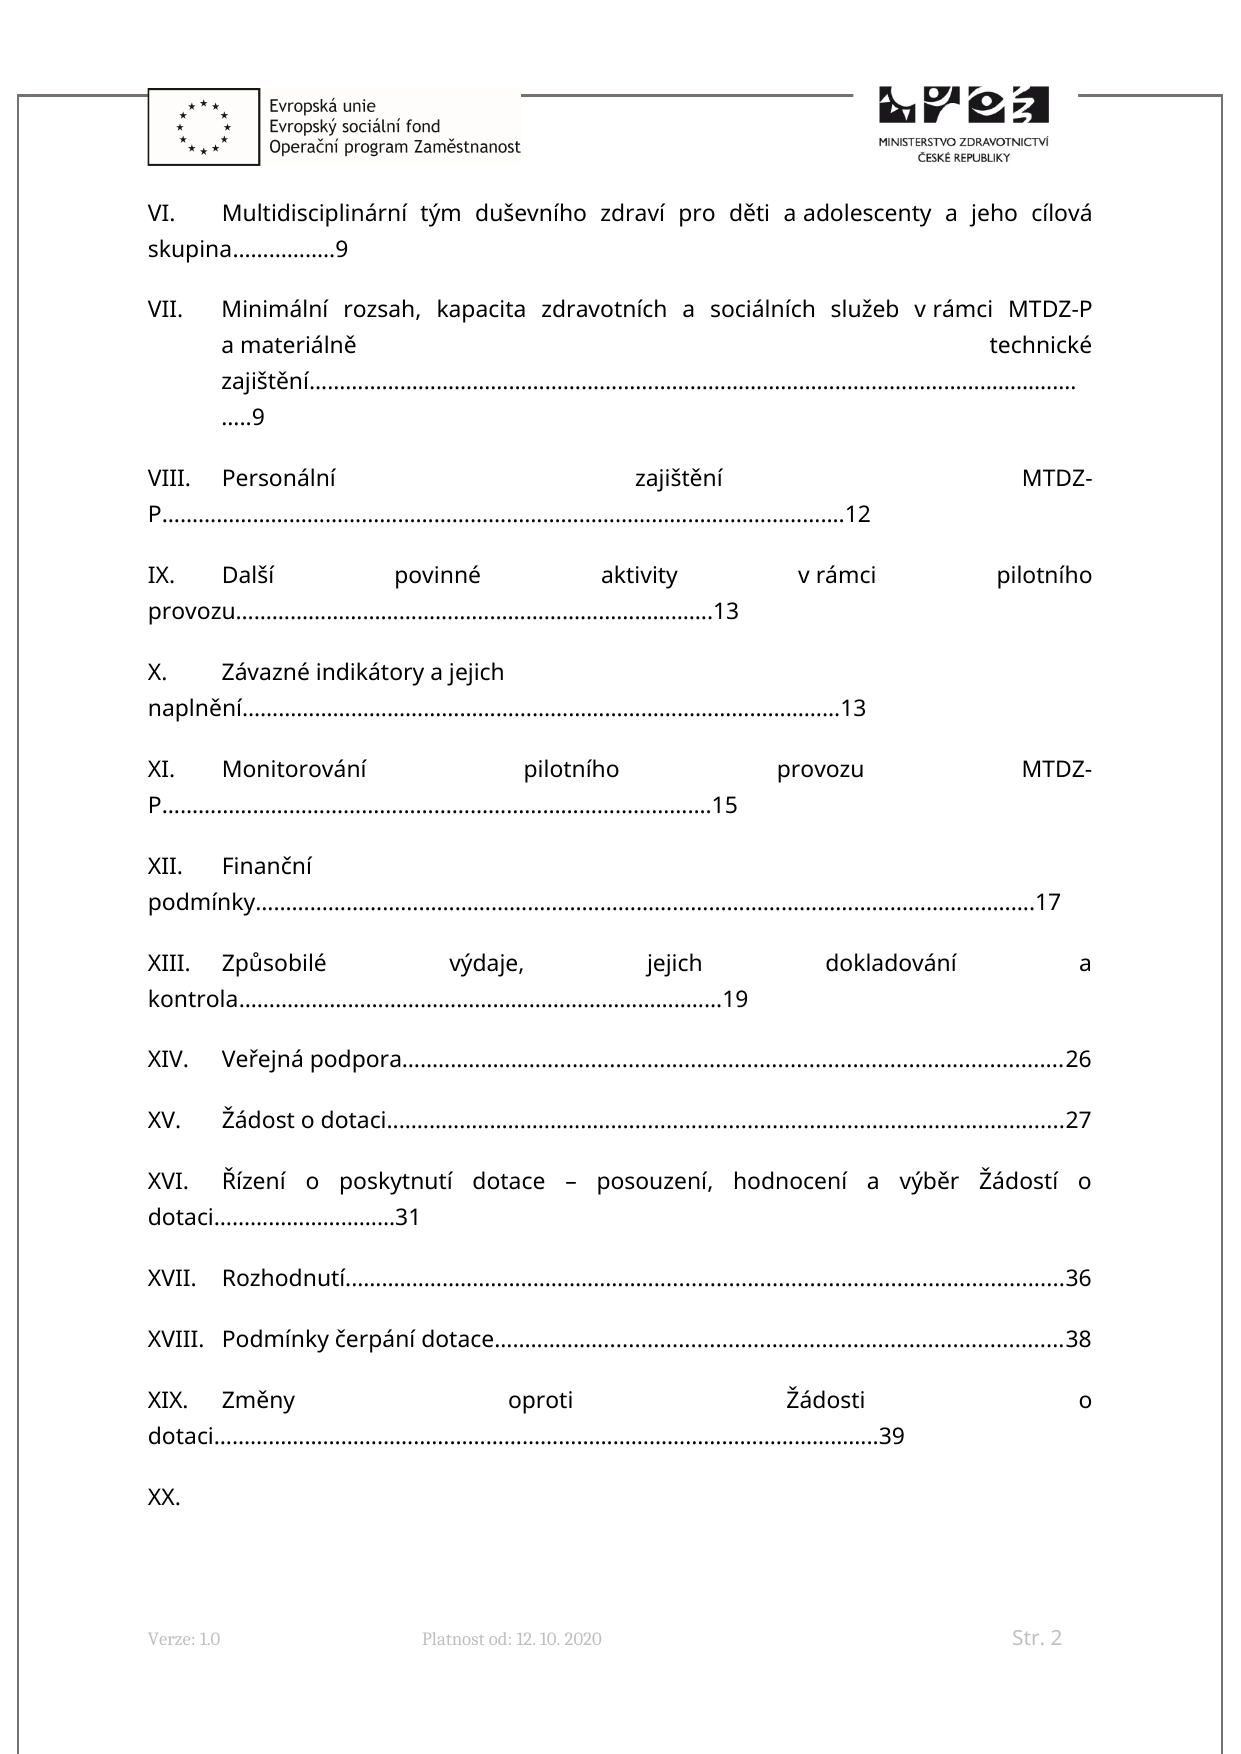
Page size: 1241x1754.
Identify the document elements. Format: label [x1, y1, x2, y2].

picture [853, 73, 1079, 166]
picture [147, 88, 521, 166]
